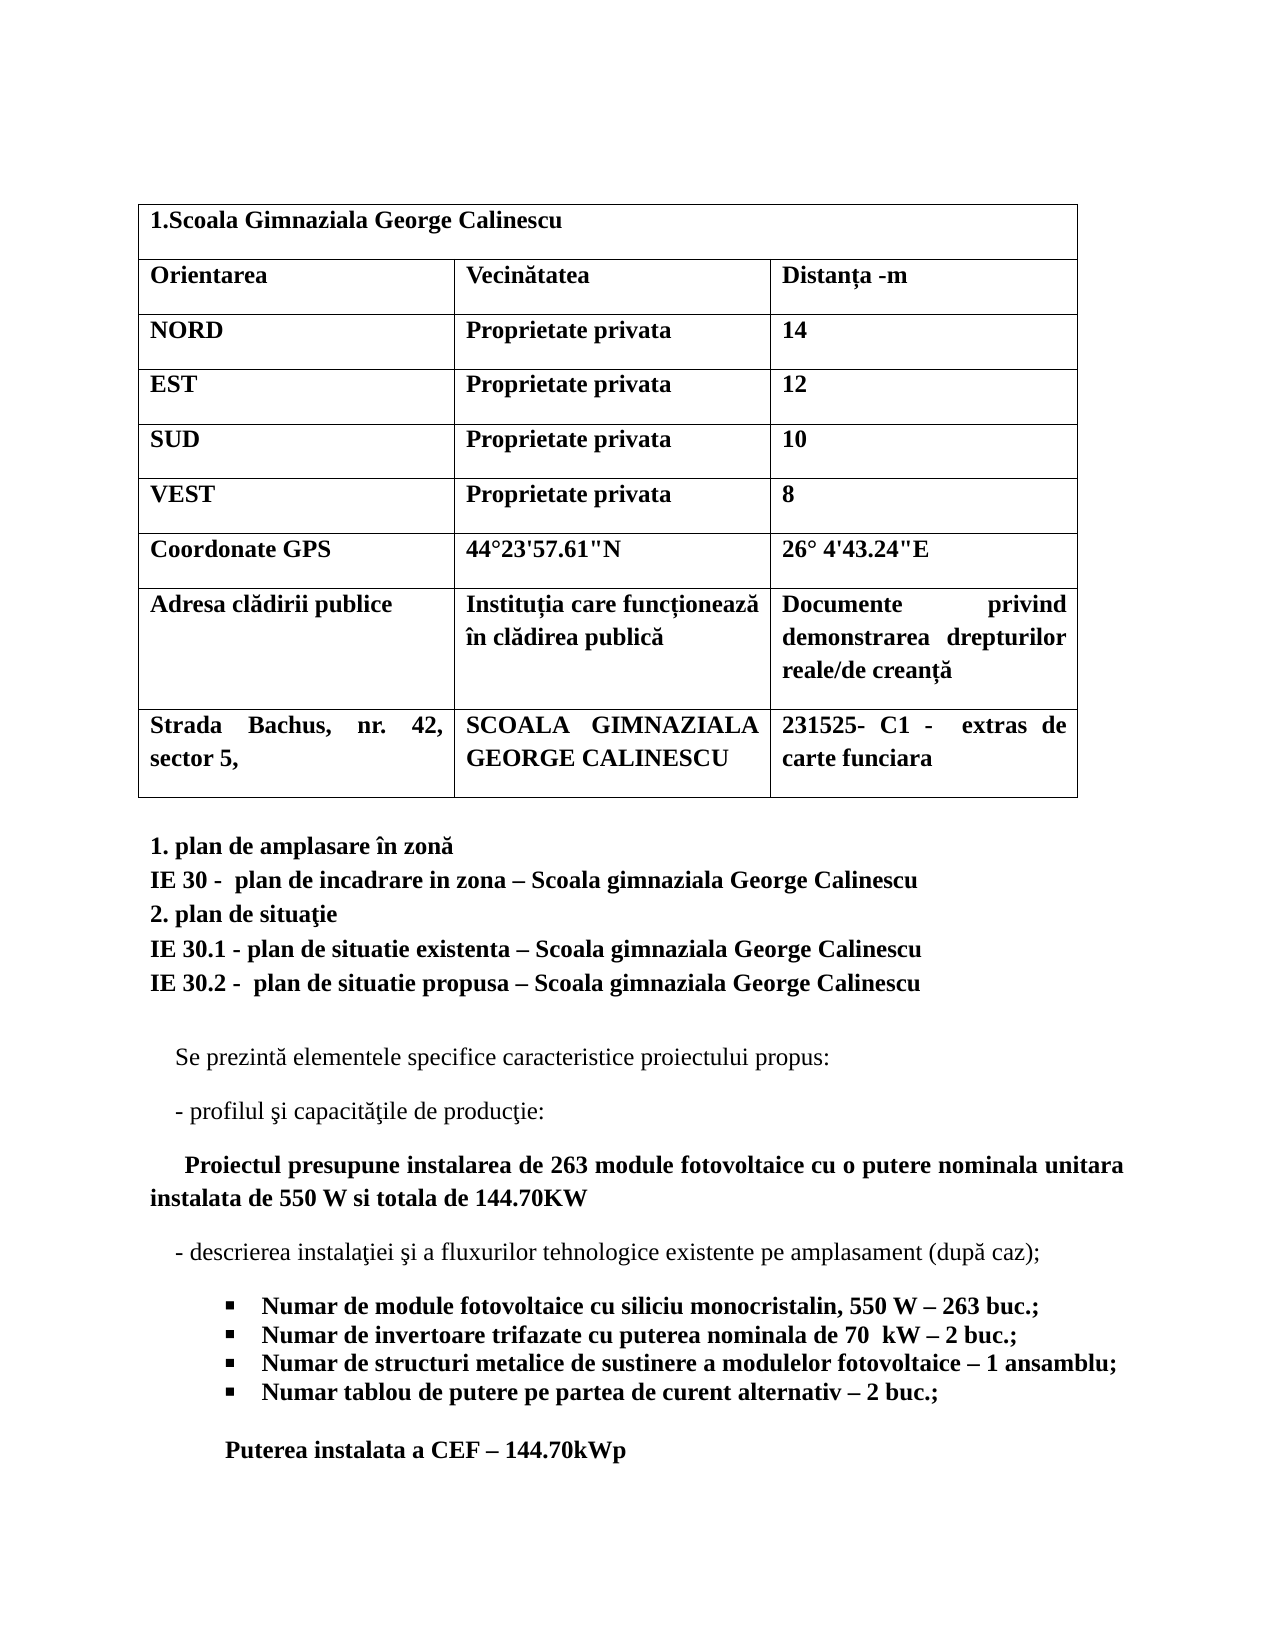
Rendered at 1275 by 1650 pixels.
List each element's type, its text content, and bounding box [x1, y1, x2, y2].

table_cell Proprietate privata [455, 370, 770, 423]
table_cell 14 [771, 315, 1077, 368]
table_cell Proprietate privata [455, 479, 770, 533]
table_cell SCOALA GIMNAZIALA GEORGE CALINESCU [455, 710, 770, 797]
table_cell Coordonate GPS [139, 534, 454, 588]
table_cell Distanța -m [771, 260, 1077, 314]
subtitle 1. plan de amplasare în zonă [150, 831, 1125, 860]
table_cell Strada Bachus, nr. 42, sector 5, [139, 710, 454, 797]
table_cell VEST [139, 479, 454, 533]
table_cell 12 [771, 370, 1077, 423]
list Numar de structuri metalice de sustinere a modulelor fotovoltaice – 1 ansamblu; [224, 1348, 1125, 1377]
table_cell EST [139, 370, 454, 423]
table_cell SUD [139, 425, 454, 478]
table_cell Orientarea [139, 260, 454, 314]
table_cell Documente privind demonstrarea drepturilor reale/de creanță [771, 589, 1077, 709]
table_header 1.Scoala Gimnaziala George Calinescu [139, 205, 1077, 259]
subtitle 2. plan de situaţie [150, 899, 1125, 928]
table_cell Instituția care funcționează în clădirea publică [455, 589, 770, 709]
list Numar de invertoare trifazate cu puterea nominala de 70 kW – 2 buc.; [224, 1320, 1125, 1348]
table_cell NORD [139, 315, 454, 368]
subtitle IE 30.2 - plan de situatie propusa – Scoala gimnaziala George Calinescu [150, 968, 1125, 997]
table_cell 8 [771, 479, 1077, 533]
table_cell Vecinătatea [455, 260, 770, 314]
table_cell 44°23'57.61"N [455, 534, 770, 588]
text Puterea instalata a CEF – 144.70kWp [150, 1435, 1125, 1463]
subtitle IE 30 - plan de incadrare in zona – Scoala gimnaziala George Calinescu [150, 865, 1125, 894]
text - profilul şi capacităţile de producţie: [150, 1096, 1125, 1125]
table_cell 231525- C1 - extras de carte funciara [771, 710, 1077, 797]
text Proiectul presupune instalarea de 263 module fotovoltaice cu o putere nominala unitara instalata de 550 W si totala de 144.70KW [150, 1150, 1125, 1212]
table_cell Proprietate privata [455, 425, 770, 478]
table_cell 26° 4'43.24"E [771, 534, 1077, 588]
text - descrierea instalaţiei şi a fluxurilor tehnologice existente pe amplasament (după caz); [150, 1237, 1125, 1266]
list Numar tablou de putere pe partea de curent alternativ – 2 buc.; [224, 1377, 1125, 1406]
list Numar de module fotovoltaice cu siliciu monocristalin, 550 W – 263 buc.; [224, 1291, 1125, 1320]
table_cell 10 [771, 425, 1077, 478]
table_cell Adresa clădirii publice [139, 589, 454, 709]
subtitle IE 30.1 - plan de situatie existenta – Scoala gimnaziala George Calinescu [150, 934, 1125, 962]
table_cell Proprietate privata [455, 315, 770, 368]
text Se prezintă elementele specifice caracteristice proiectului propus: [150, 1042, 1125, 1071]
